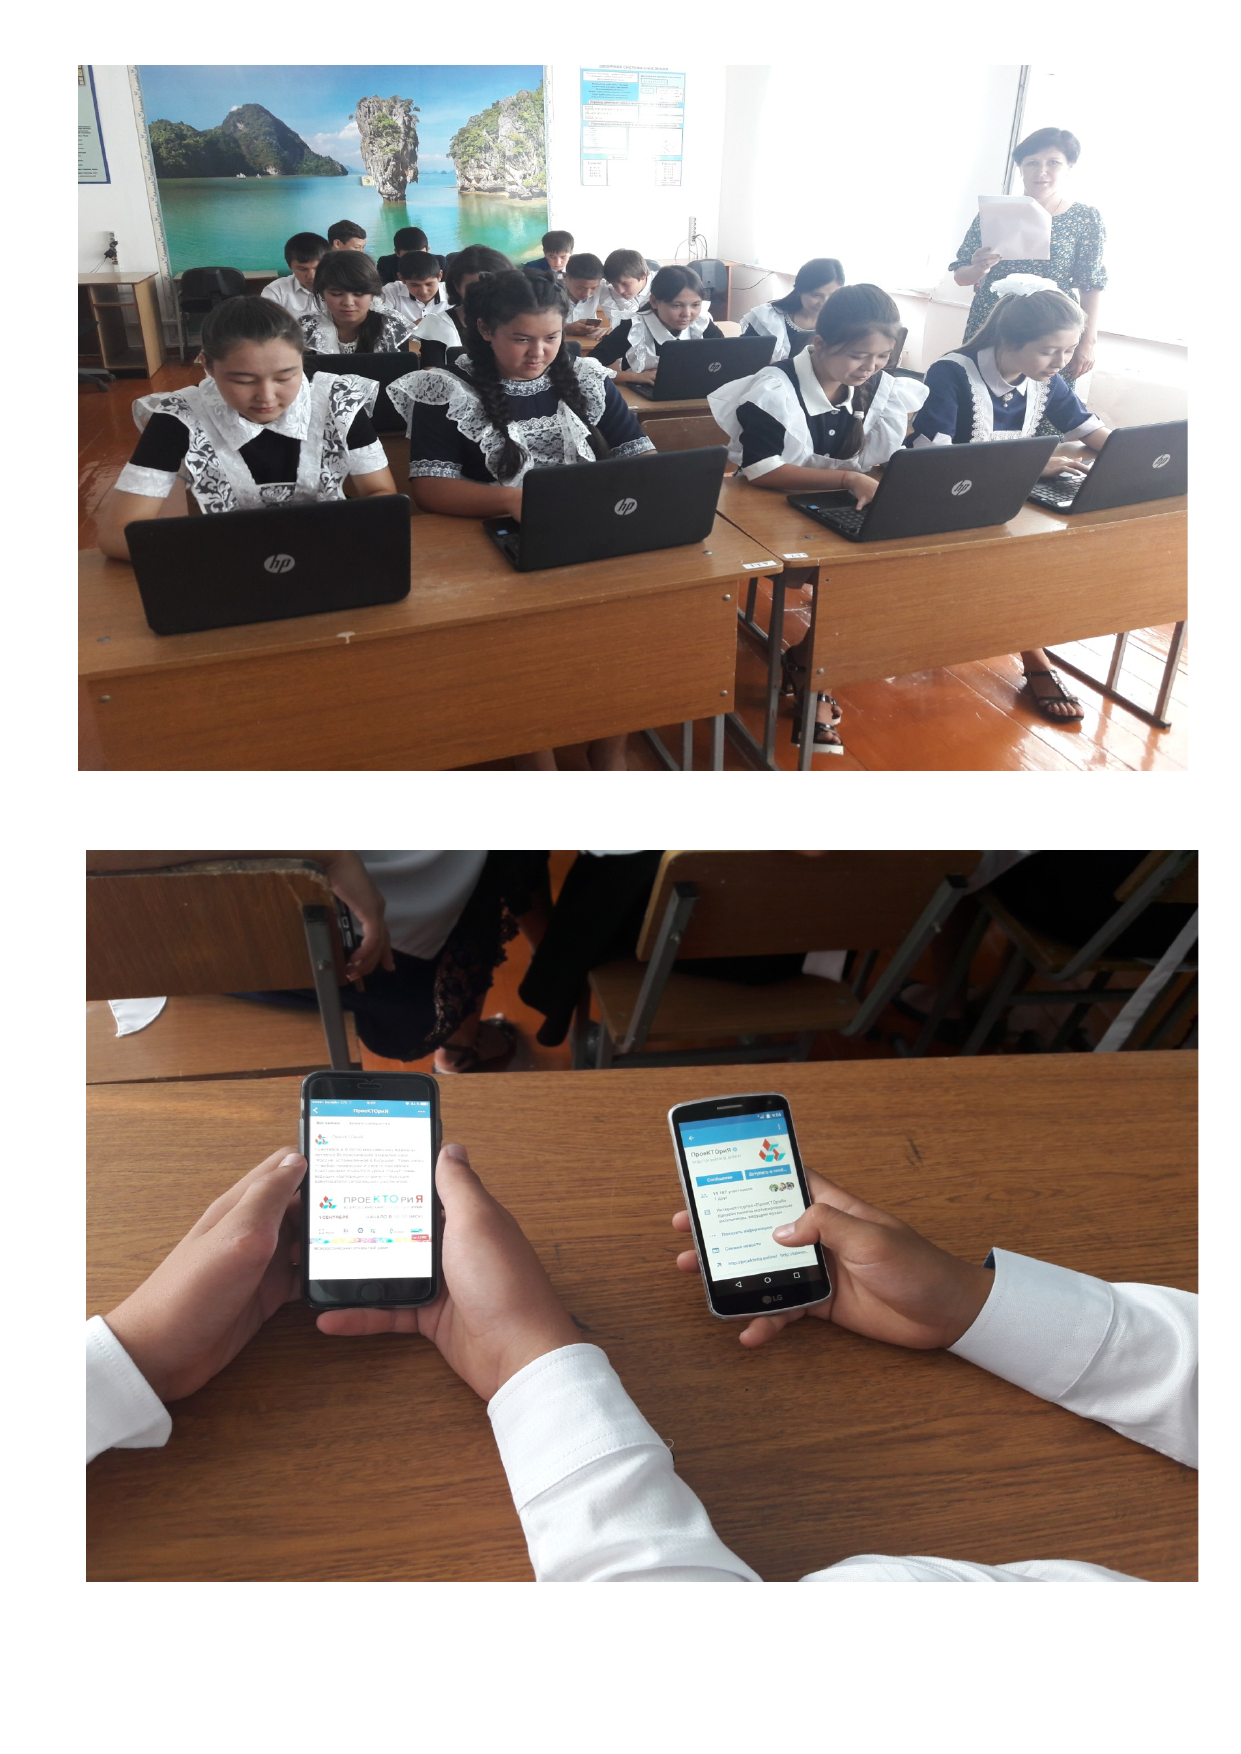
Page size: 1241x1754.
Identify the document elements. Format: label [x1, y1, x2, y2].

picture [78, 65, 1188, 771]
picture [86, 850, 1199, 1582]
